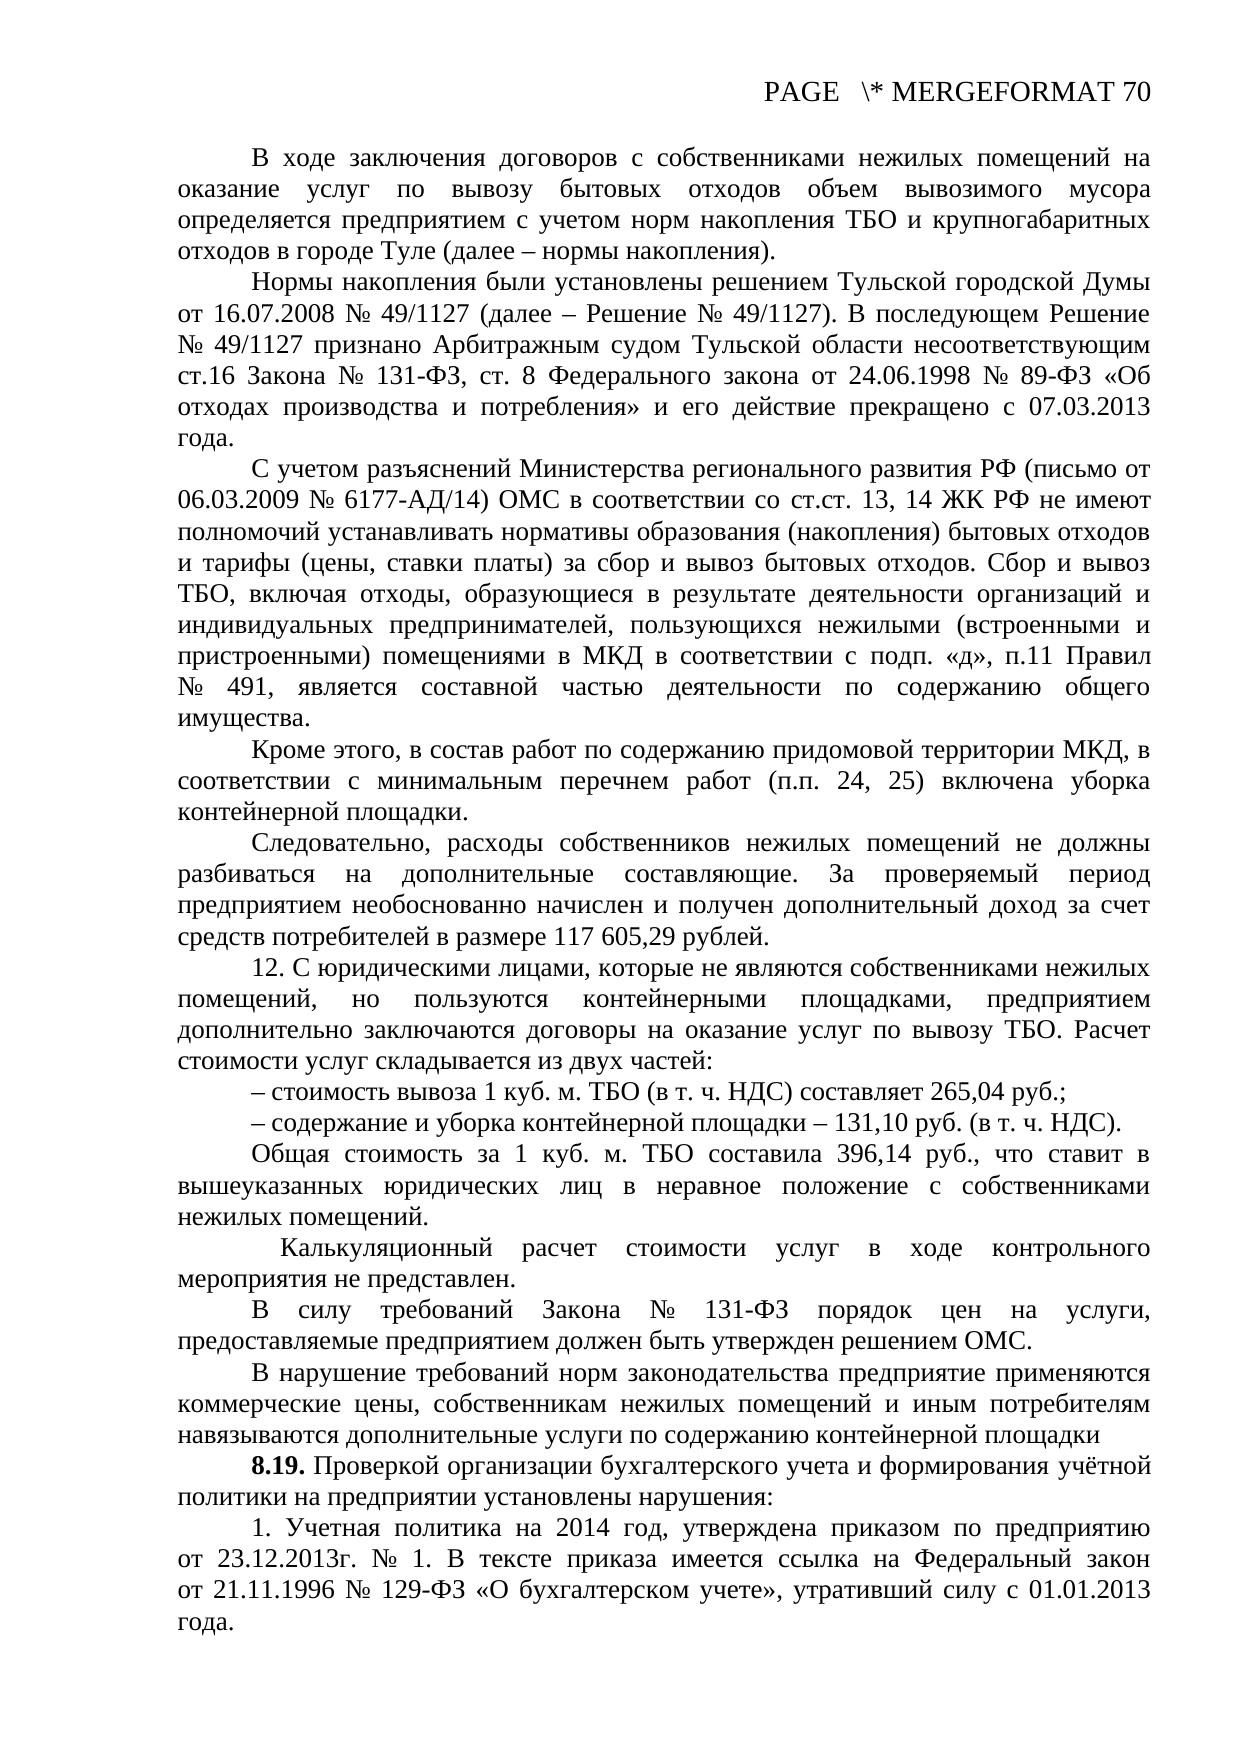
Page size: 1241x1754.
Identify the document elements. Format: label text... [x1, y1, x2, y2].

text – стоимость вывоза 1 куб. м. ТБО (в т. ч. НДС) составляет 265,04 руб.; [177, 1075, 1152, 1106]
text Кроме этого, в состав работ по содержанию придомовой территории МКД, в соответствии с минимальным перечнем работ (п.п. 24, 25) включена уборка контейнерной площадки. [177, 733, 1152, 826]
text – содержание и уборка контейнерной площадки – 131,10 руб. (в т. ч. НДС). [177, 1106, 1152, 1138]
text В ходе заключения договоров с собственниками нежилых помещений на оказание услуг по вывозу бытовых отходов объем вывозимого мусора определяется предприятием с учетом норм накопления ТБО и крупногабаритных отходов в городе Туле (далее – нормы накопления). [177, 141, 1152, 266]
text Калькуляционный расчет стоимости услуг в ходе контрольного мероприятия не представлен. [177, 1231, 1152, 1293]
text С учетом разъяснений Министерства регионального развития РФ (письмо от 06.03.2009 № 6177-АД/14) ОМС в соответствии со ст.ст. 13, 14 ЖК РФ не имеют полномочий устанавливать нормативы образования (накопления) бытовых отходов и тарифы (цены, ставки платы) за сбор и вывоз бытовых отходов. Сбор и вывоз ТБО, включая отходы, образующиеся в результате деятельности организаций и индивидуальных предпринимателей, пользующихся нежилыми (встроенными и пристроенными) помещениями в МКД в соответствии с подп. «д», п.11 Правил № 491, является составной частью деятельности по содержанию общего имущества. [177, 452, 1152, 733]
text 8.19. Проверкой организации бухгалтерского учета и формирования учётной политики на предприятии установлены нарушения: [177, 1449, 1152, 1511]
text В силу требований Закона № 131-ФЗ порядок цен на услуги, предоставляемые предприятием должен быть утвержден решением ОМС. [177, 1293, 1152, 1356]
text 12. С юридическими лицами, которые не являются собственниками нежилых помещений, но пользуются контейнерными площадками, предприятием дополнительно заключаются договоры на оказание услуг по вывозу ТБО. Расчет стоимости услуг складывается из двух частей: [177, 951, 1152, 1075]
text 1. Учетная политика на 2014 год, утверждена приказом по предприятию от 23.12.2013г. № 1. В тексте приказа имеется ссылка на Федеральный закон от 21.11.1996 № 129-ФЗ «О бухгалтерском учете», утративший силу с 01.01.2013 года. [177, 1511, 1152, 1636]
text Нормы накопления были установлены решением Тульской городской Думы от 16.07.2008 № 49/1127 (далее – Решение № 49/1127). В последующем Решение № 49/1127 признано Арбитражным судом Тульской области несоответствующим ст.16 Закона № 131-ФЗ, ст. 8 Федерального закона от 24.06.1998 № 89-ФЗ «Об отходах производства и потребления» и его действие прекращено с 07.03.2013 года. [177, 266, 1152, 452]
text Общая стоимость за 1 куб. м. ТБО составила 396,14 руб., что ставит в вышеуказанных юридических лиц в неравное положение с собственниками нежилых помещений. [177, 1138, 1152, 1231]
text В нарушение требований норм законодательства предприятие применяются коммерческие цены, собственникам нежилых помещений и иным потребителям навязываются дополнительные услуги по содержанию контейнерной площадки [177, 1356, 1152, 1449]
text Следовательно, расходы собственников нежилых помещений не должны разбиваться на дополнительные составляющие. За проверяемый период предприятием необоснованно начислен и получен дополнительный доход за счет средств потребителей в размере 117 605,29 рублей. [177, 826, 1152, 951]
